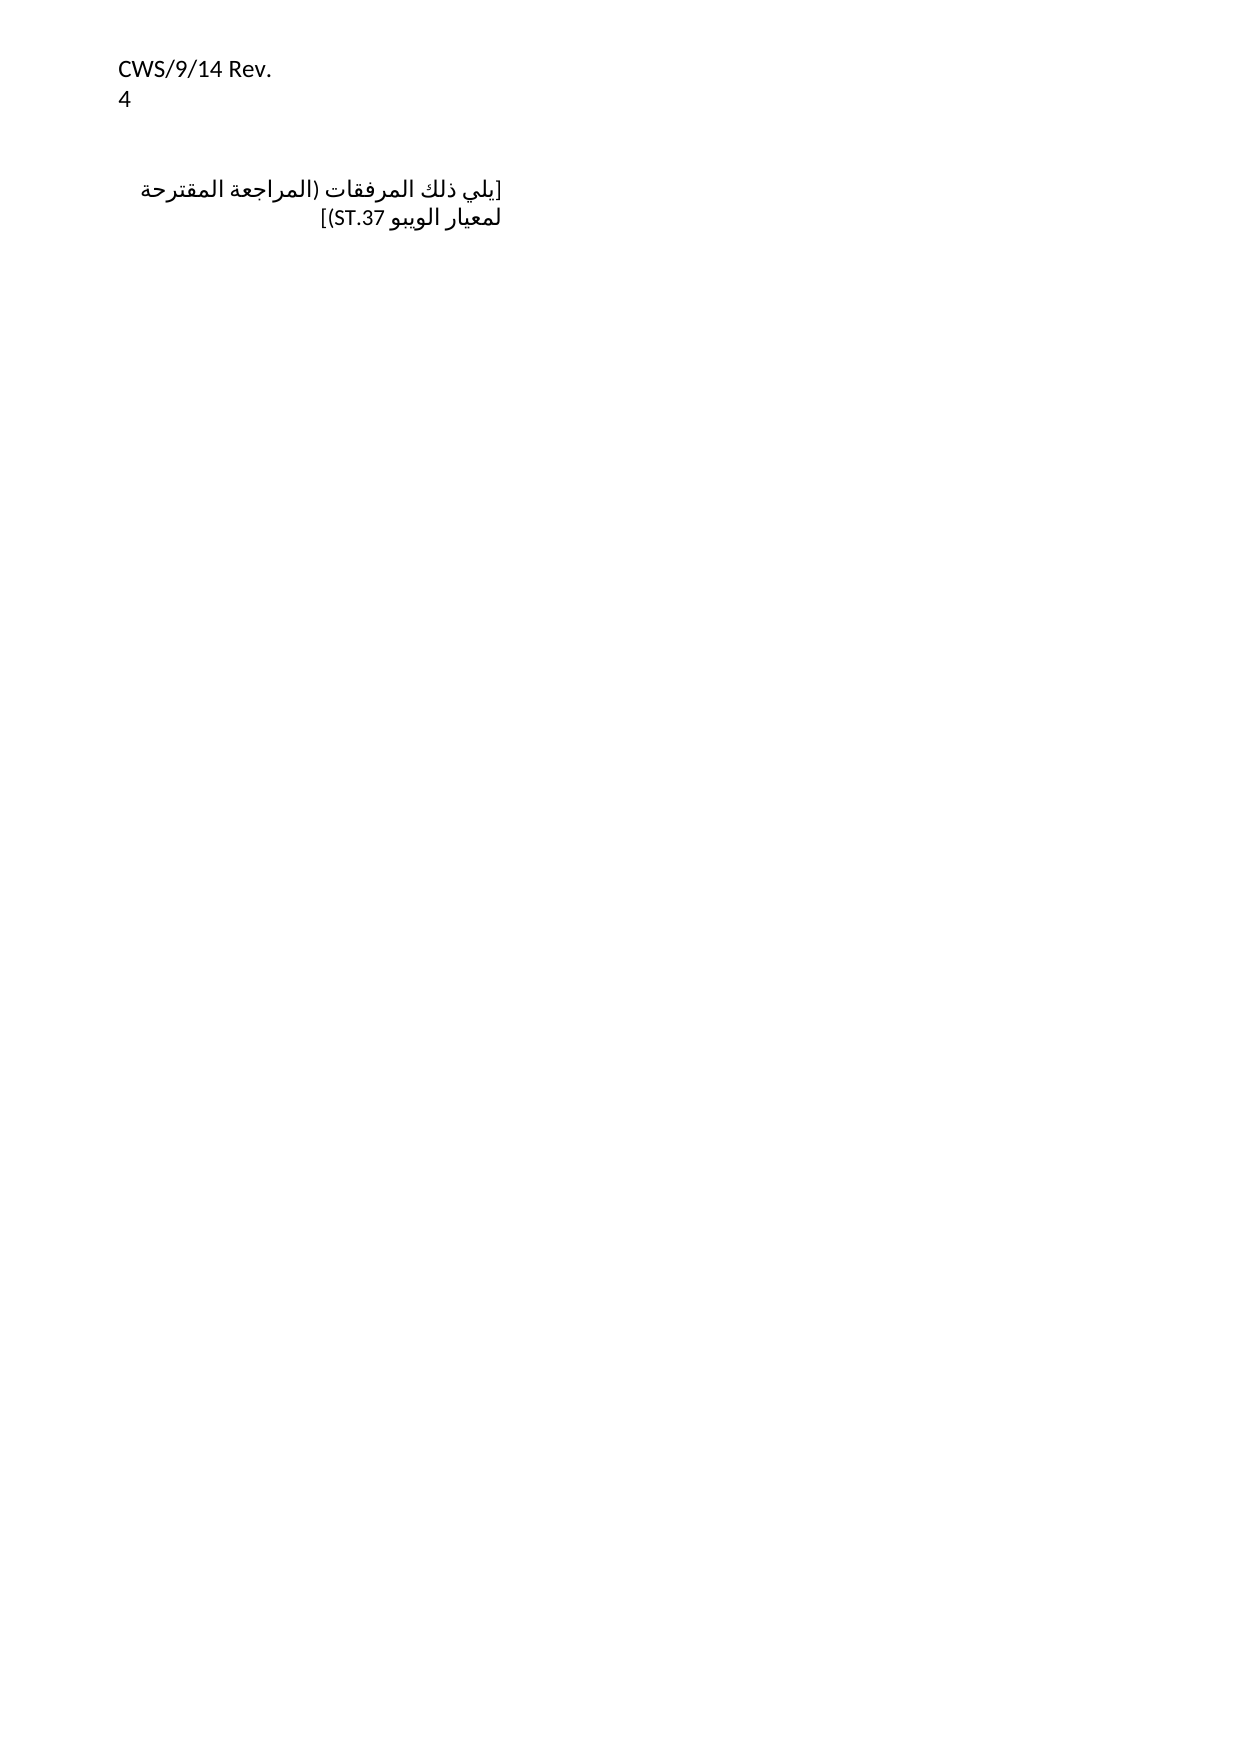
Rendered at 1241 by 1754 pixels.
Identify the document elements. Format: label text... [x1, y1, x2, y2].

text [يلي ذلك المرفقات (المراجعة المقترحة لمعيار الويبو ST.37)] [118, 175, 502, 231]
